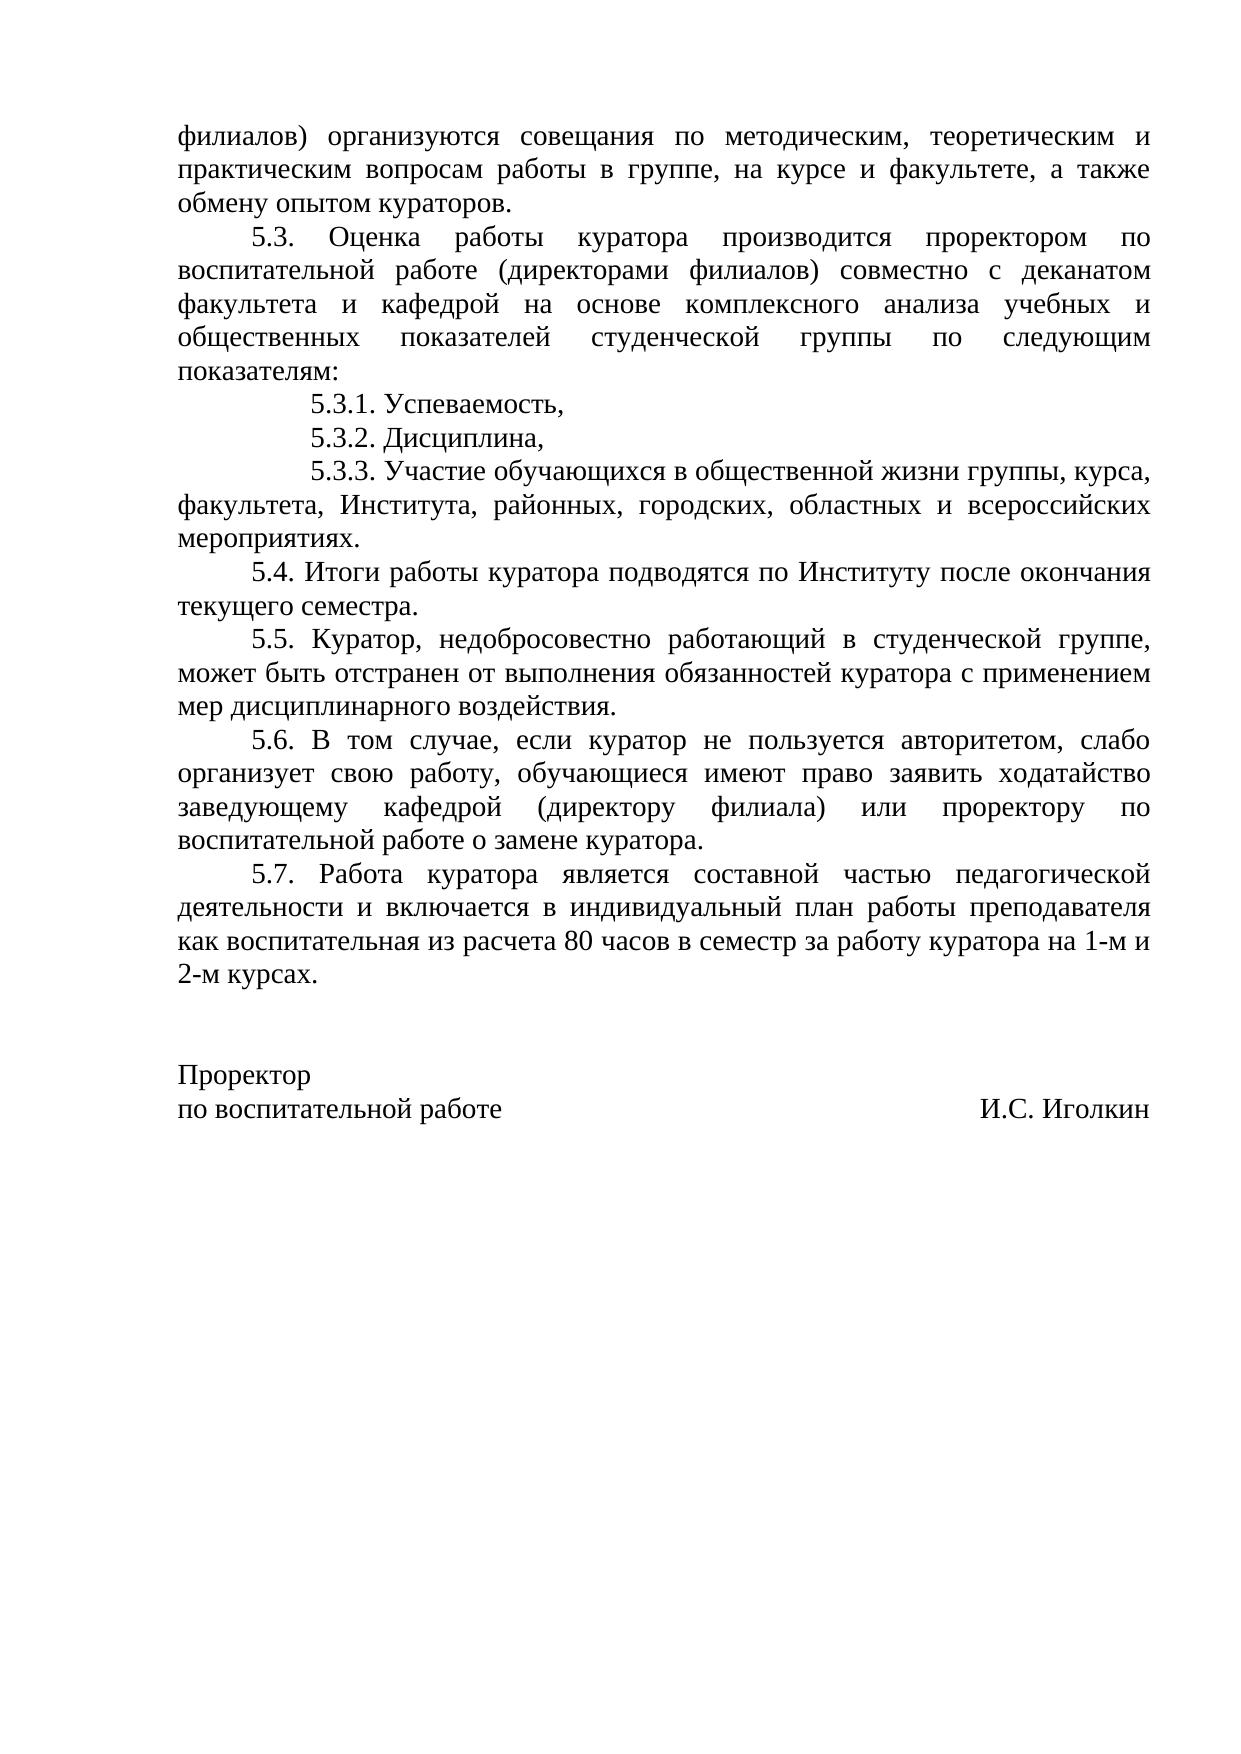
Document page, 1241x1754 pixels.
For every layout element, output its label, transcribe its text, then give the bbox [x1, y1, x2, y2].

text 5.3.2. Дисциплина, [177, 420, 1152, 453]
text 5.3.3. Участие обучающихся в общественной жизни группы, курса, факультета, Института, районных, городских, областных и всероссийских мероприятиях. [177, 453, 1152, 554]
text 5.3. Оценка работы куратора производится проректором по воспитательной работе (директорами филиалов) совместно с деканатом факультета и кафедрой на основе комплексного анализа учебных и общественных показателей студенческой группы по следующим показателям: [177, 219, 1152, 386]
text 5.6. В том случае, если куратор не пользуется авторитетом, слабо организует свою работу, обучающиеся имеют право заявить ходатайство заведующему кафедрой (директору филиала) или проректору по воспитательной работе о замене куратора. [177, 722, 1152, 856]
text 5.7. Работа куратора является составной частью педагогической деятельности и включается в индивидуальный план работы преподавателя как воспитательная из расчета 80 часов в семестр за работу куратора на 1-м и 2-м курсах. [177, 856, 1152, 990]
text 5.4. Итоги работы куратора подводятся по Институту после окончания текущего семестра. [177, 554, 1152, 621]
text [177, 118, 1152, 219]
text Проректор [177, 1057, 1152, 1091]
text 5.5. Куратор, недобросовестно работающий в студенческой группе, может быть отстранен от выполнения обязанностей куратора с применением мер дисциплинарного воздействия. [177, 621, 1152, 722]
text 5.3.1. Успеваемость, [177, 386, 1152, 420]
text по воспитательной работе И.С. Иголкин [177, 1091, 1152, 1124]
